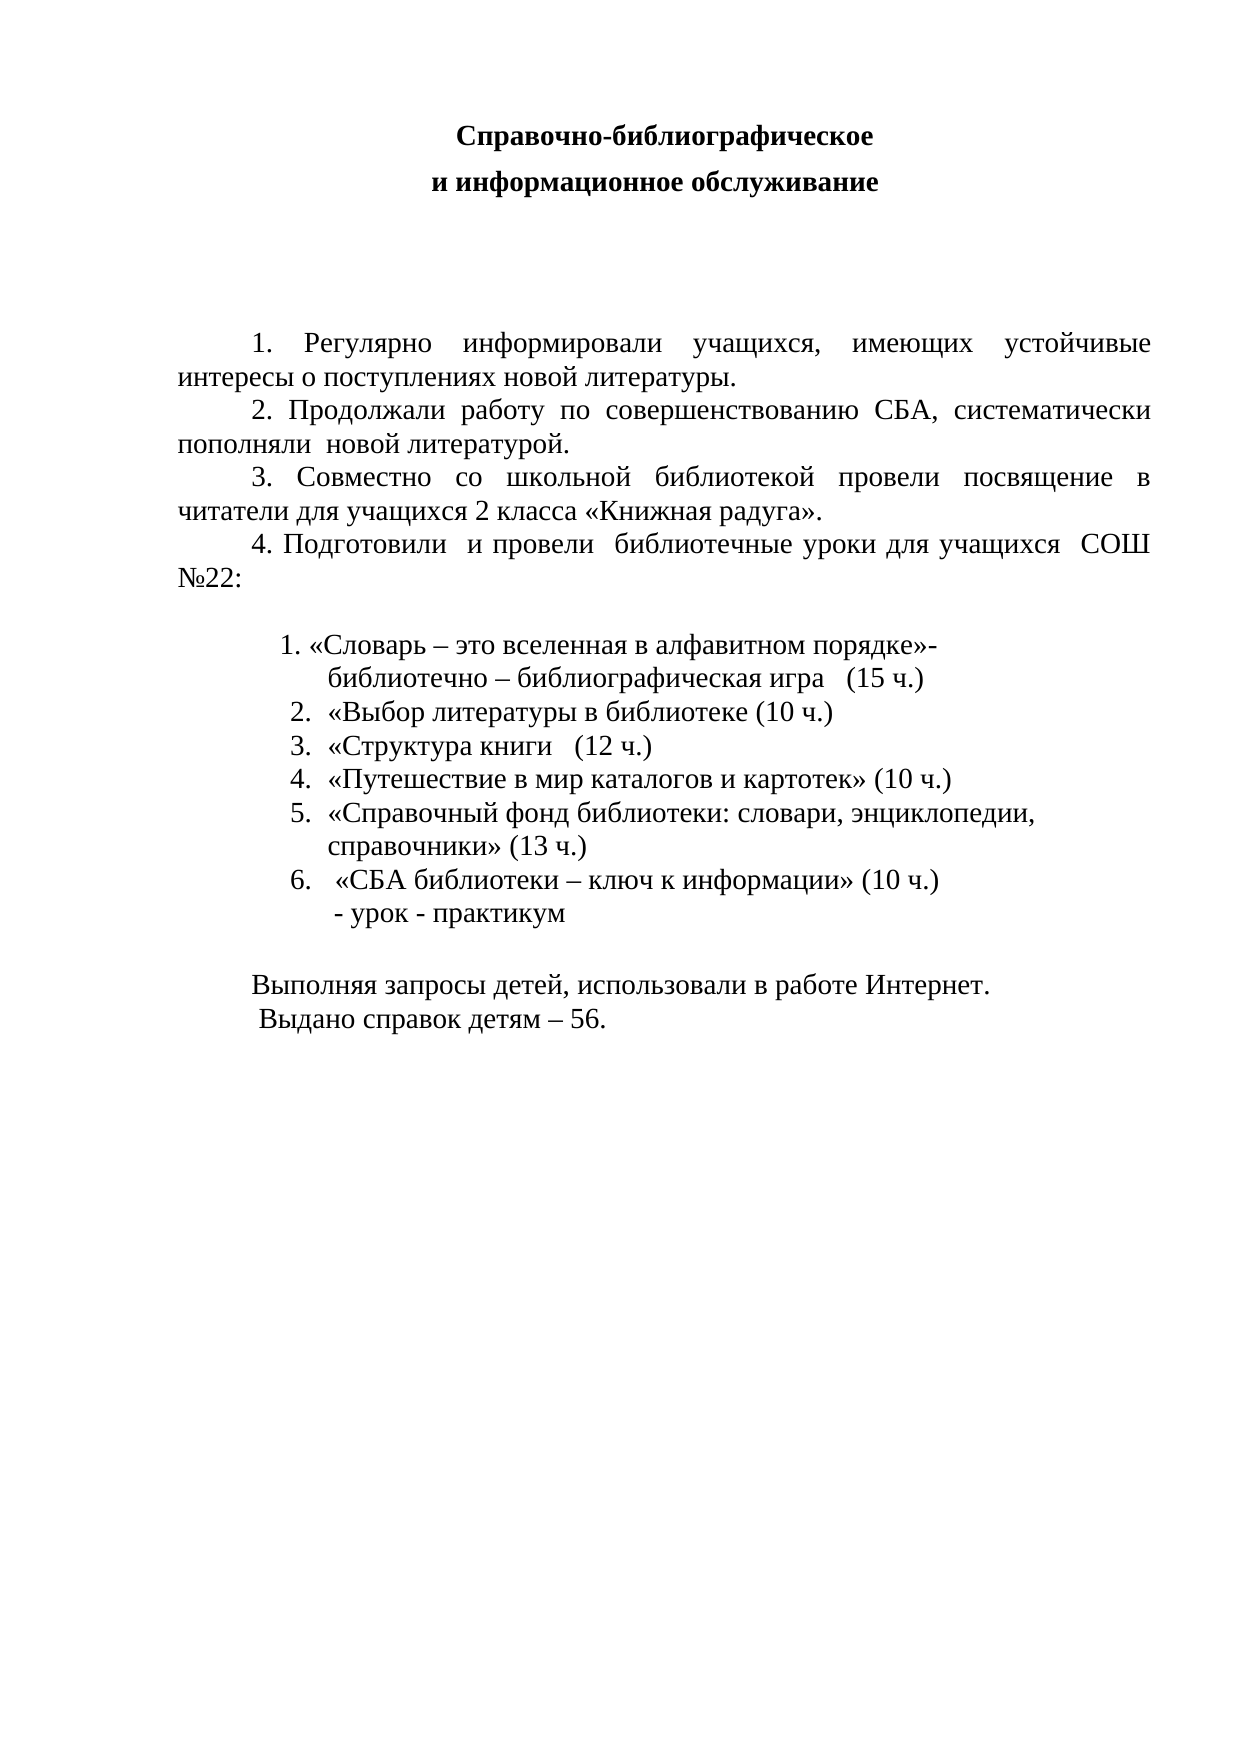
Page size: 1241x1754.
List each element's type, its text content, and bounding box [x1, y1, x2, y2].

text 1. «Словарь – это вселенная в алфавитном порядке»- [177, 627, 1152, 661]
list «СБА библиотеки – ключ к информации» (10 ч.) [290, 862, 1152, 895]
text Выдано справок детям – 56. [177, 1001, 1152, 1034]
text 3. Совместно со школьной библиотекой провели посвящение в читатели для учащихся 2 класса «Книжная радуга». [177, 459, 1152, 526]
text Выполняя запросы детей, использовали в работе Интернет. [177, 967, 1152, 1001]
text и информационное обслуживание [177, 164, 1133, 198]
list «Выбор литературы в библиотеке (10 ч.) [290, 694, 1152, 728]
text Справочно-библиографическое [177, 118, 1152, 152]
text библиотечно – библиографическая игра (15 ч.) [327, 661, 1152, 694]
list «Структура книги (12 ч.) [290, 728, 1152, 761]
text 4. Подготовили и провели библиотечные уроки для учащихся СОШ №22: [177, 526, 1152, 593]
text 2. Продолжали работу по совершенствованию СБА, систематически пополняли новой литературой. [177, 392, 1152, 459]
text 1. Регулярно информировали учащихся, имеющих устойчивые интересы о поступлениях новой литературы. [177, 325, 1152, 392]
list «Справочный фонд библиотеки: словари, энциклопедии, справочники» (13 ч.) [290, 795, 1152, 862]
list «Путешествие в мир каталогов и картотек» (10 ч.) [290, 761, 1152, 795]
text - урок - практикум [290, 895, 1152, 929]
